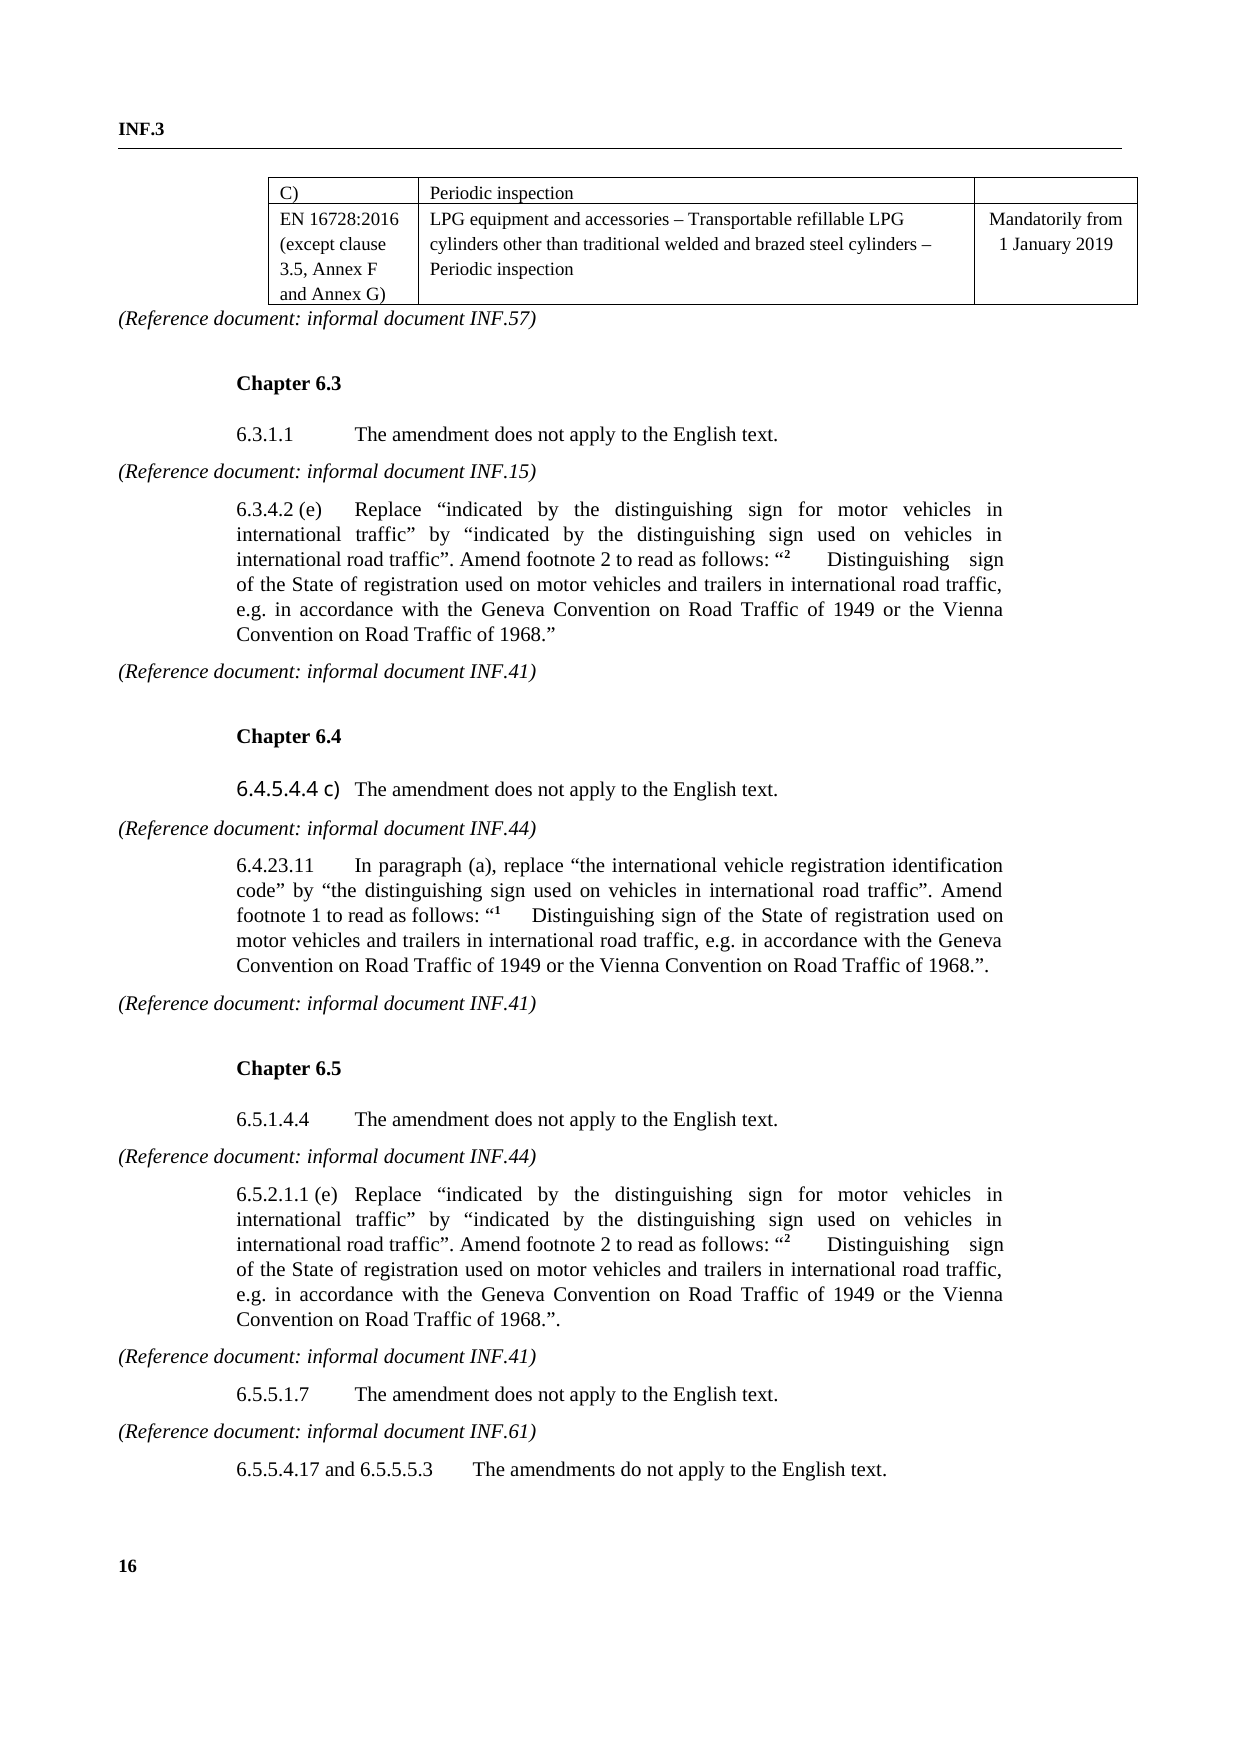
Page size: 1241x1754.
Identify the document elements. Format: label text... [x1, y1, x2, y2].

text 6.4.5.4.4 c) The amendment does not apply to the English text. [236, 774, 1004, 802]
text 6.3.1.1 The amendment does not apply to the English text. [236, 421, 1004, 446]
text 6.3.4.2 (e) Replace “indicated by the distinguishing sign for motor vehicles in international traffic” by “indicated by the distinguishing sign used on vehicles in international road traffic”. Amend footnote 2 to read as follows: “2 Distinguishing sign of the State of registration used on motor vehicles and trailers in international road traffic, e.g. in accordance with the Geneva Convention on Road Traffic of 1949 or the Vienna Convention on Road Traffic of 1968.” [236, 496, 1004, 646]
text Chapter 6.4 [118, 721, 1004, 749]
text 6.4.23.11 In paragraph (a), replace “the international vehicle registration identification code” by “the distinguishing sign used on vehicles in international road traffic”. Amend footnote 1 to read as follows: “1 Distinguishing sign of the State of registration used on motor vehicles and trailers in international road traffic, e.g. in accordance with the Geneva Convention on Road Traffic of 1949 or the Vienna Convention on Road Traffic of 1968.”. [236, 852, 1004, 977]
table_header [975, 178, 1137, 203]
text (Reference document: informal document INF.44) [118, 815, 1004, 840]
text (Reference document: informal document INF.41) [118, 658, 1004, 683]
text 6.5.2.1.1 (e) Replace “indicated by the distinguishing sign for motor vehicles in international traffic” by “indicated by the distinguishing sign used on vehicles in international road traffic”. Amend footnote 2 to read as follows: “2 Distinguishing sign of the State of registration used on motor vehicles and trailers in international road traffic, e.g. in accordance with the Geneva Convention on Road Traffic of 1949 or the Vienna Convention on Road Traffic of 1968.”. [236, 1181, 1004, 1331]
text Chapter 6.3 [118, 368, 1004, 396]
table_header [269, 178, 418, 203]
text 6.5.1.4.4 The amendment does not apply to the English text. [236, 1106, 1004, 1131]
table_cell LPG equipment and accessories – Transportable refillable LPG cylinders other than traditional welded and brazed steel cylinders – Periodic inspection [419, 204, 974, 304]
text (Reference document: informal document INF.61) [118, 1418, 1004, 1443]
text (Reference document: informal document INF.57) [118, 305, 1004, 330]
table_cell EN 16728:2016 (except clause 3.5, Annex F and Annex G) [269, 204, 418, 304]
text (Reference document: informal document INF.41) [118, 990, 1004, 1015]
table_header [419, 178, 974, 203]
text Chapter 6.5 [118, 1052, 1004, 1081]
text 6.5.5.1.7 The amendment does not apply to the English text. [236, 1381, 1004, 1406]
text (Reference document: informal document INF.41) [118, 1343, 1004, 1368]
table_cell Mandatorily from 1 January 2019 [975, 204, 1137, 304]
text 6.5.5.4.17 and 6.5.5.5.3 The amendments do not apply to the English text. [236, 1456, 1004, 1481]
text (Reference document: informal document INF.44) [118, 1143, 1004, 1168]
text (Reference document: informal document INF.15) [118, 458, 1004, 483]
